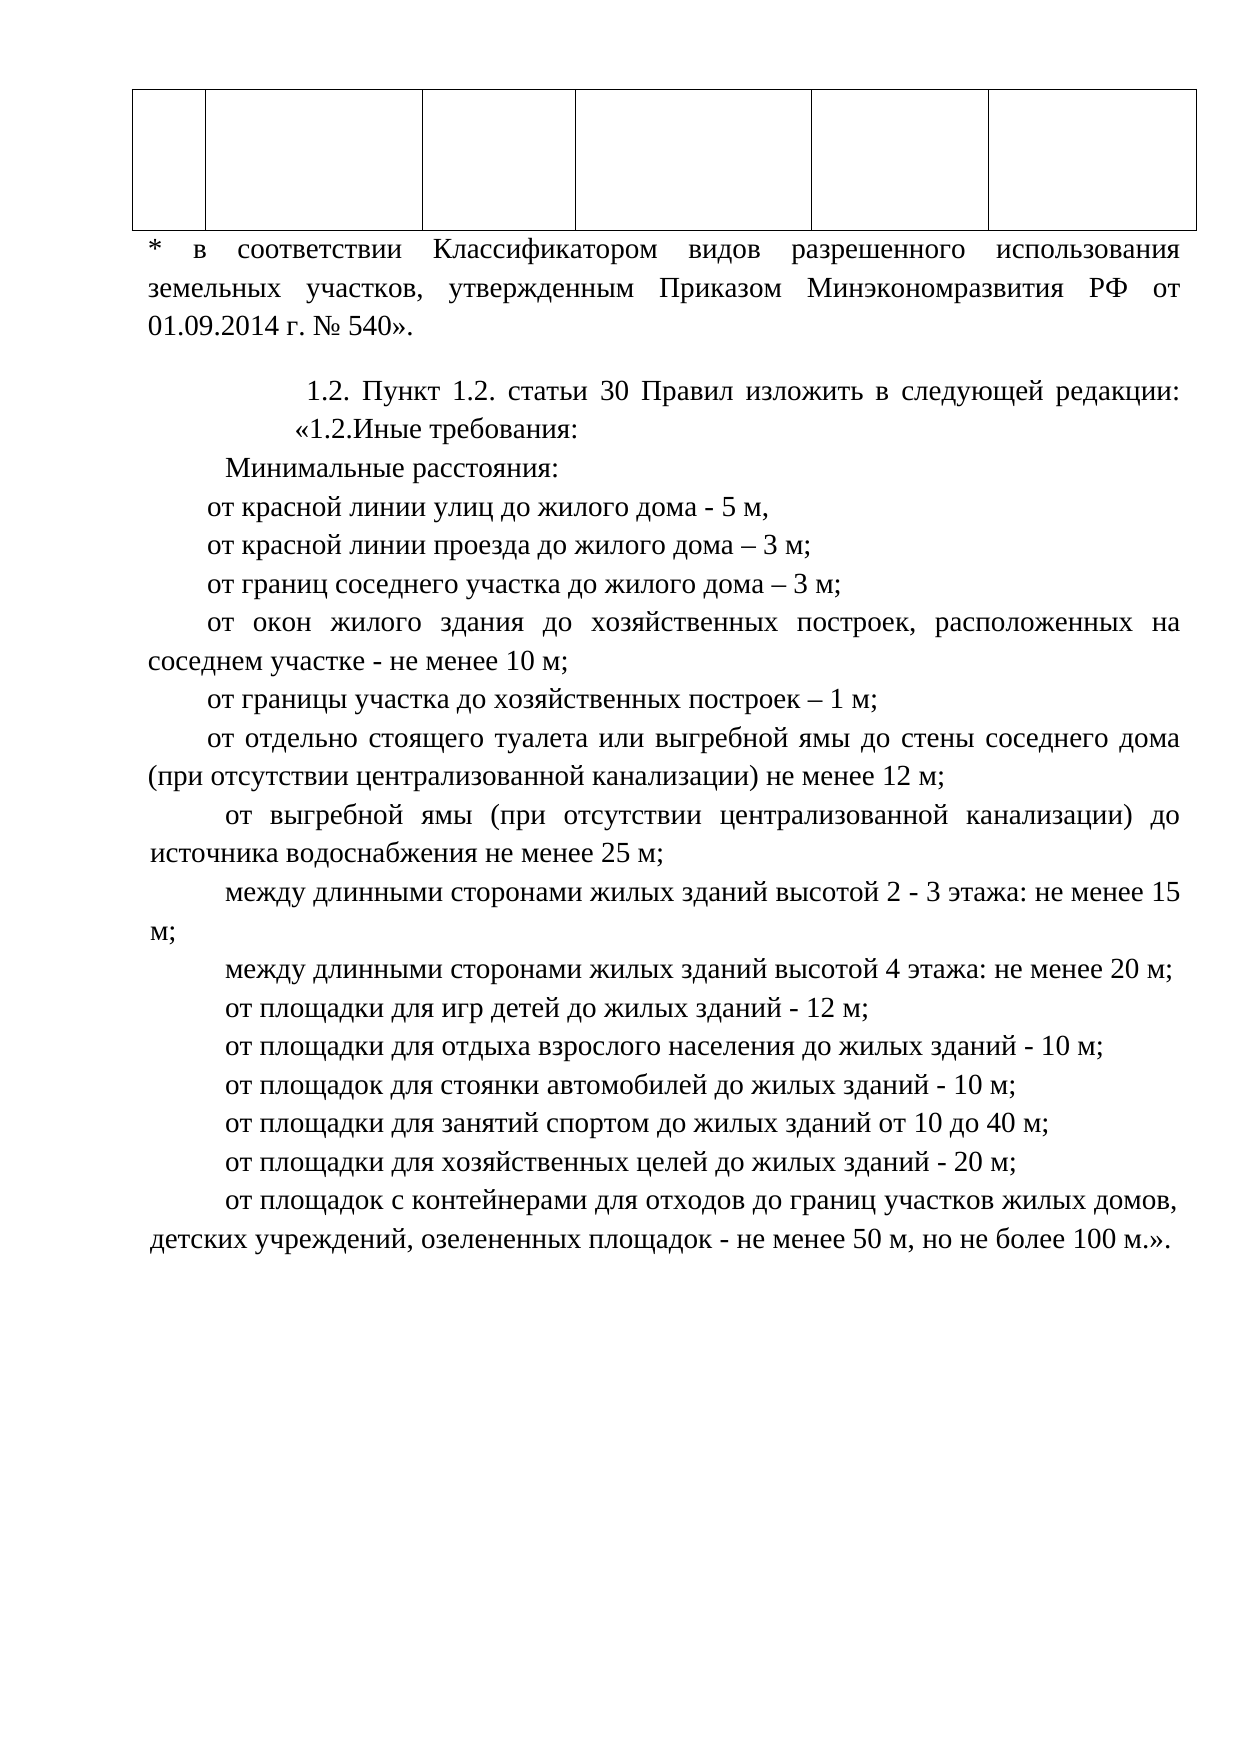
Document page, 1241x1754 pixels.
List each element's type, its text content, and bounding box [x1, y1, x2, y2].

text от площадки для занятий спортом до жилых зданий от 10 до 40 м; [150, 1105, 1181, 1139]
table_cell [206, 90, 422, 230]
text от границы участка до хозяйственных построек – 1 м; [148, 681, 1181, 715]
text от площадок для стоянки автомобилей до жилых зданий - 10 м; [150, 1067, 1181, 1100]
text между длинными сторонами жилых зданий высотой 4 этажа: не менее 20 м; [150, 951, 1181, 985]
text от площадки для игр детей до жилых зданий - 12 м; [150, 990, 1181, 1023]
text от выгребной ямы (при отсутствии централизованной канализации) до источника водоснабжения не менее 25 м; [150, 797, 1181, 869]
text от окон жилого здания до хозяйственных построек, расположенных на соседнем участке - не менее 10 м; [148, 604, 1181, 676]
text Минимальные расстояния: [150, 450, 1181, 484]
text от площадки для отдыха взрослого населения до жилых зданий - 10 м; [150, 1028, 1181, 1062]
text * в соответствии Классификатором видов разрешенного использования земельных участков, утвержденным Приказом Минэкономразвития РФ от 01.09.2014 г. № 540». [148, 231, 1181, 342]
table_cell [989, 90, 1196, 230]
text между длинными сторонами жилых зданий высотой 2 - 3 этажа: не менее 15 м; [150, 874, 1181, 946]
text от площадки для хозяйственных целей до жилых зданий - 20 м; [150, 1144, 1181, 1177]
table_cell [576, 90, 811, 230]
text 1.2. Пункт 1.2. статьи 30 Правил изложить в следующей редакции: «1.2.Иные требования: [148, 373, 1181, 445]
text от красной линии проезда до жилого дома – 3 м; [148, 527, 1181, 561]
text от отдельно стоящего туалета или выгребной ямы до стены соседнего дома (при отсутствии централизованной канализации) не менее 12 м; [148, 720, 1181, 792]
text от красной линии улиц до жилого дома - 5 м, [148, 489, 1181, 522]
table_cell [423, 90, 575, 230]
text от границ соседнего участка до жилого дома – 3 м; [148, 566, 1181, 599]
text от площадок с контейнерами для отходов до границ участков жилых домов, детских учреждений, озелененных площадок - не менее 50 м, но не более 100 м.». [150, 1182, 1179, 1254]
table_cell [812, 90, 988, 230]
table_cell [133, 90, 205, 230]
